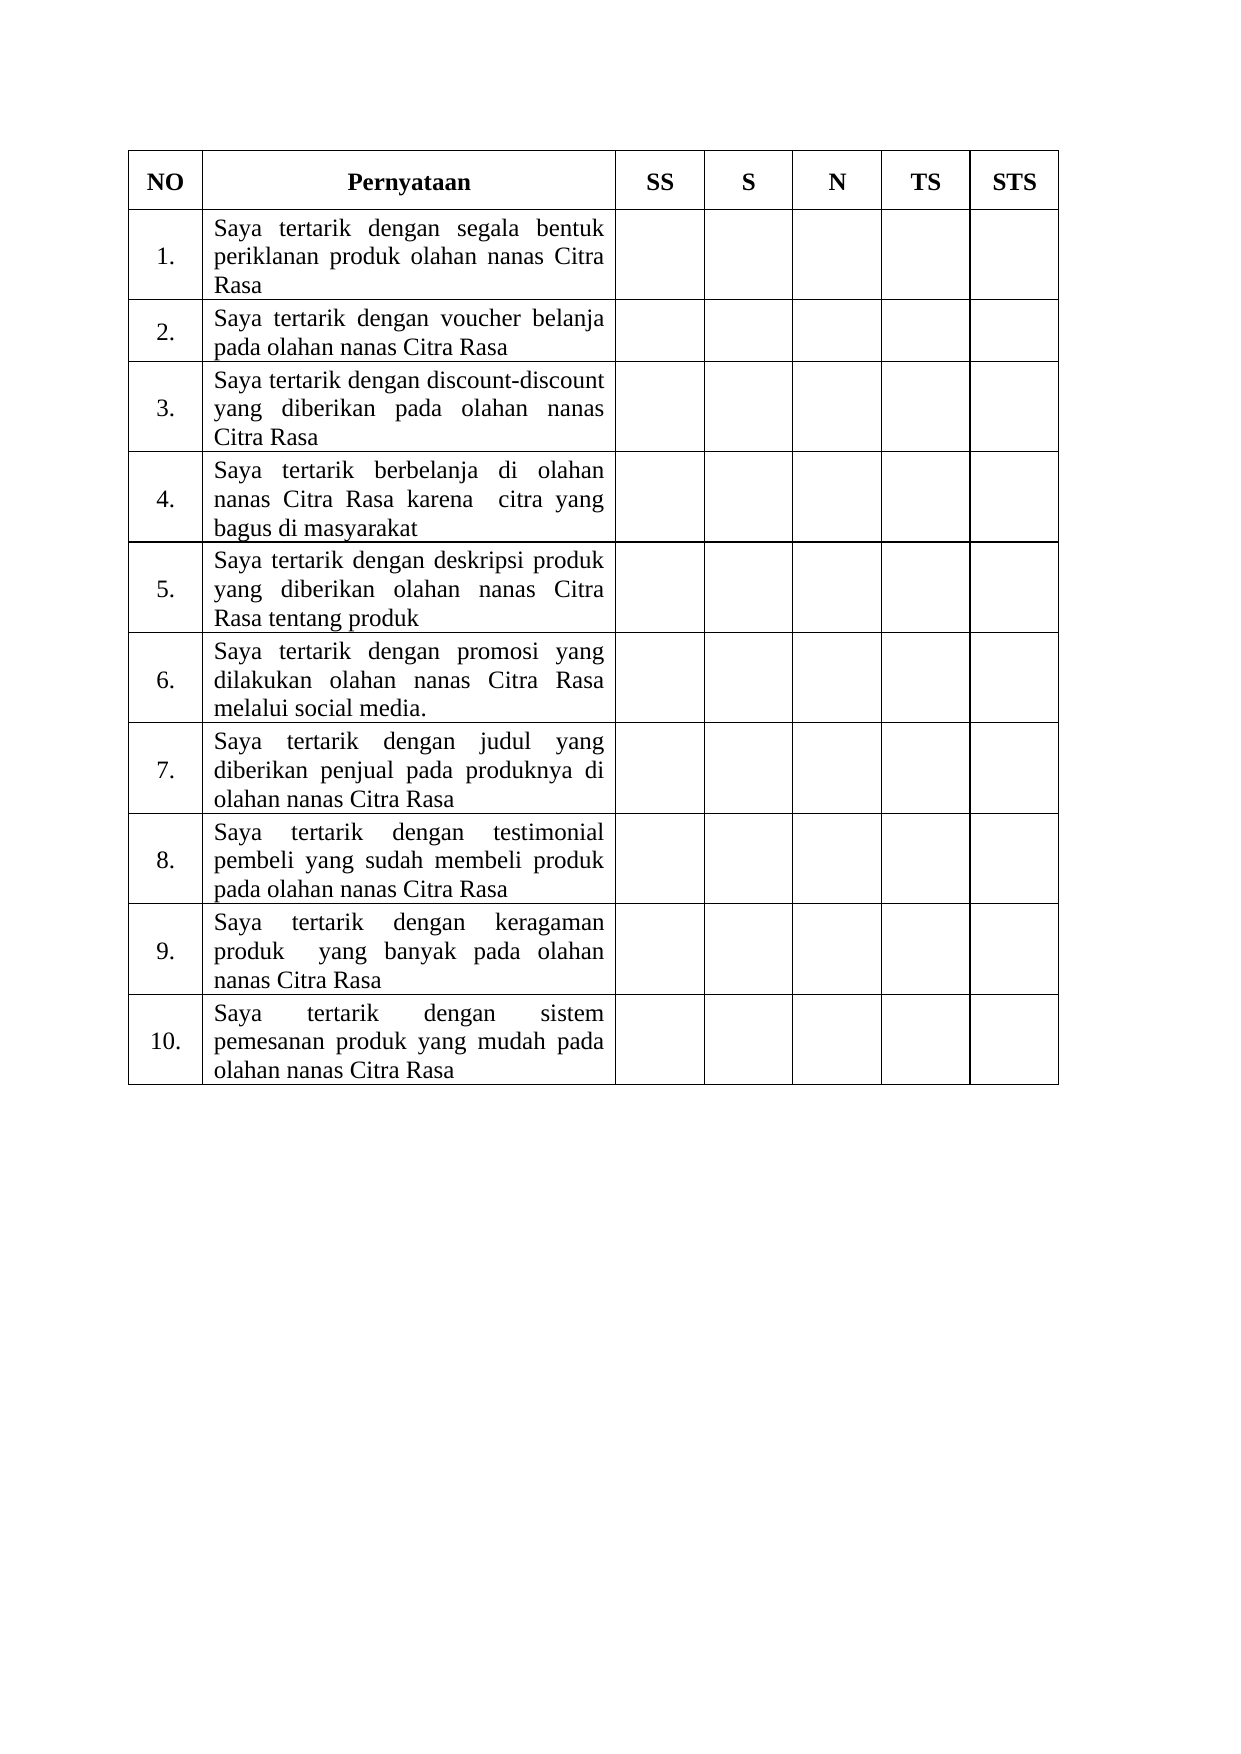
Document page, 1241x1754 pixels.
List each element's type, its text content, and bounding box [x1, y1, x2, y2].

table_cell [616, 452, 704, 541]
table_cell [616, 904, 704, 993]
table_cell Saya tertarik dengan testimonial pembeli yang sudah membeli produk pada olahan nanas Citra Rasa [203, 814, 615, 903]
table_cell [705, 543, 792, 632]
table_header STS [971, 151, 1058, 208]
table_cell [616, 995, 704, 1084]
table_cell [793, 362, 881, 451]
table_cell [971, 814, 1058, 903]
table_cell 2. [129, 300, 202, 361]
table_cell [705, 300, 792, 361]
table_cell 6. [129, 633, 202, 722]
table_cell [705, 904, 792, 993]
table_cell 8. [129, 814, 202, 903]
table_cell [705, 452, 792, 541]
table_cell [882, 210, 969, 299]
table_cell [793, 723, 881, 813]
table_cell Saya tertarik dengan promosi yang dilakukan olahan nanas Citra Rasa melalui social media. [203, 633, 615, 722]
table_cell [882, 633, 969, 722]
table_cell 10. [129, 995, 202, 1084]
table_header N [793, 151, 881, 208]
table_cell [705, 995, 792, 1084]
table_cell 7. [129, 723, 202, 813]
table_cell [793, 300, 881, 361]
table_cell [793, 814, 881, 903]
table_cell [971, 633, 1058, 722]
table_cell [882, 723, 969, 813]
table_header TS [882, 151, 969, 208]
table_cell [882, 904, 969, 993]
table_cell [616, 723, 704, 813]
table_cell [616, 300, 704, 361]
table_cell [882, 995, 969, 1084]
table_cell 1. [129, 210, 202, 299]
table_cell Saya tertarik berbelanja di olahan nanas Citra Rasa karena citra yang bagus di masyarakat [203, 452, 615, 541]
table_cell [793, 210, 881, 299]
table_cell [793, 633, 881, 722]
table_cell Saya tertarik dengan sistem pemesanan produk yang mudah pada olahan nanas Citra Rasa [203, 995, 615, 1084]
table_cell [616, 362, 704, 451]
table_cell 9. [129, 904, 202, 993]
table_cell [882, 300, 969, 361]
table_cell [793, 995, 881, 1084]
table_header S [705, 151, 792, 208]
table_cell [793, 452, 881, 541]
table_cell [705, 814, 792, 903]
table_cell [971, 452, 1058, 541]
table_cell [705, 210, 792, 299]
table_header NO [129, 151, 202, 208]
table_cell Saya tertarik dengan deskripsi produk yang diberikan olahan nanas Citra Rasa tentang produk [203, 543, 615, 632]
table_cell [705, 633, 792, 722]
table_cell [882, 814, 969, 903]
table_cell [793, 543, 881, 632]
table_cell Saya tertarik dengan discount-discount yang diberikan pada olahan nanas Citra Rasa [203, 362, 615, 451]
table_header Pernyataan [203, 151, 615, 208]
table_cell [882, 452, 969, 541]
table_cell [971, 995, 1058, 1084]
table_cell [705, 723, 792, 813]
table_cell 5. [129, 543, 202, 632]
table_cell Saya tertarik dengan keragaman produk yang banyak pada olahan nanas Citra Rasa [203, 904, 615, 993]
table_cell Saya tertarik dengan voucher belanja pada olahan nanas Citra Rasa [203, 300, 615, 361]
table_cell [971, 362, 1058, 451]
table_cell [616, 210, 704, 299]
table_cell [971, 210, 1058, 299]
table_header SS [616, 151, 704, 208]
table_cell [616, 814, 704, 903]
table_cell [882, 543, 969, 632]
table_cell [705, 362, 792, 451]
table_cell [971, 904, 1058, 993]
table_cell [971, 543, 1058, 632]
table_cell [971, 300, 1058, 361]
table_cell [882, 362, 969, 451]
table_cell Saya tertarik dengan segala bentuk periklanan produk olahan nanas Citra Rasa [203, 210, 615, 299]
table_cell [793, 904, 881, 993]
table_cell [971, 723, 1058, 813]
table_cell Saya tertarik dengan judul yang diberikan penjual pada produknya di olahan nanas Citra Rasa [203, 723, 615, 813]
table_cell [616, 633, 704, 722]
table_cell 4. [129, 452, 202, 541]
table_cell 3. [129, 362, 202, 451]
table_cell [616, 543, 704, 632]
